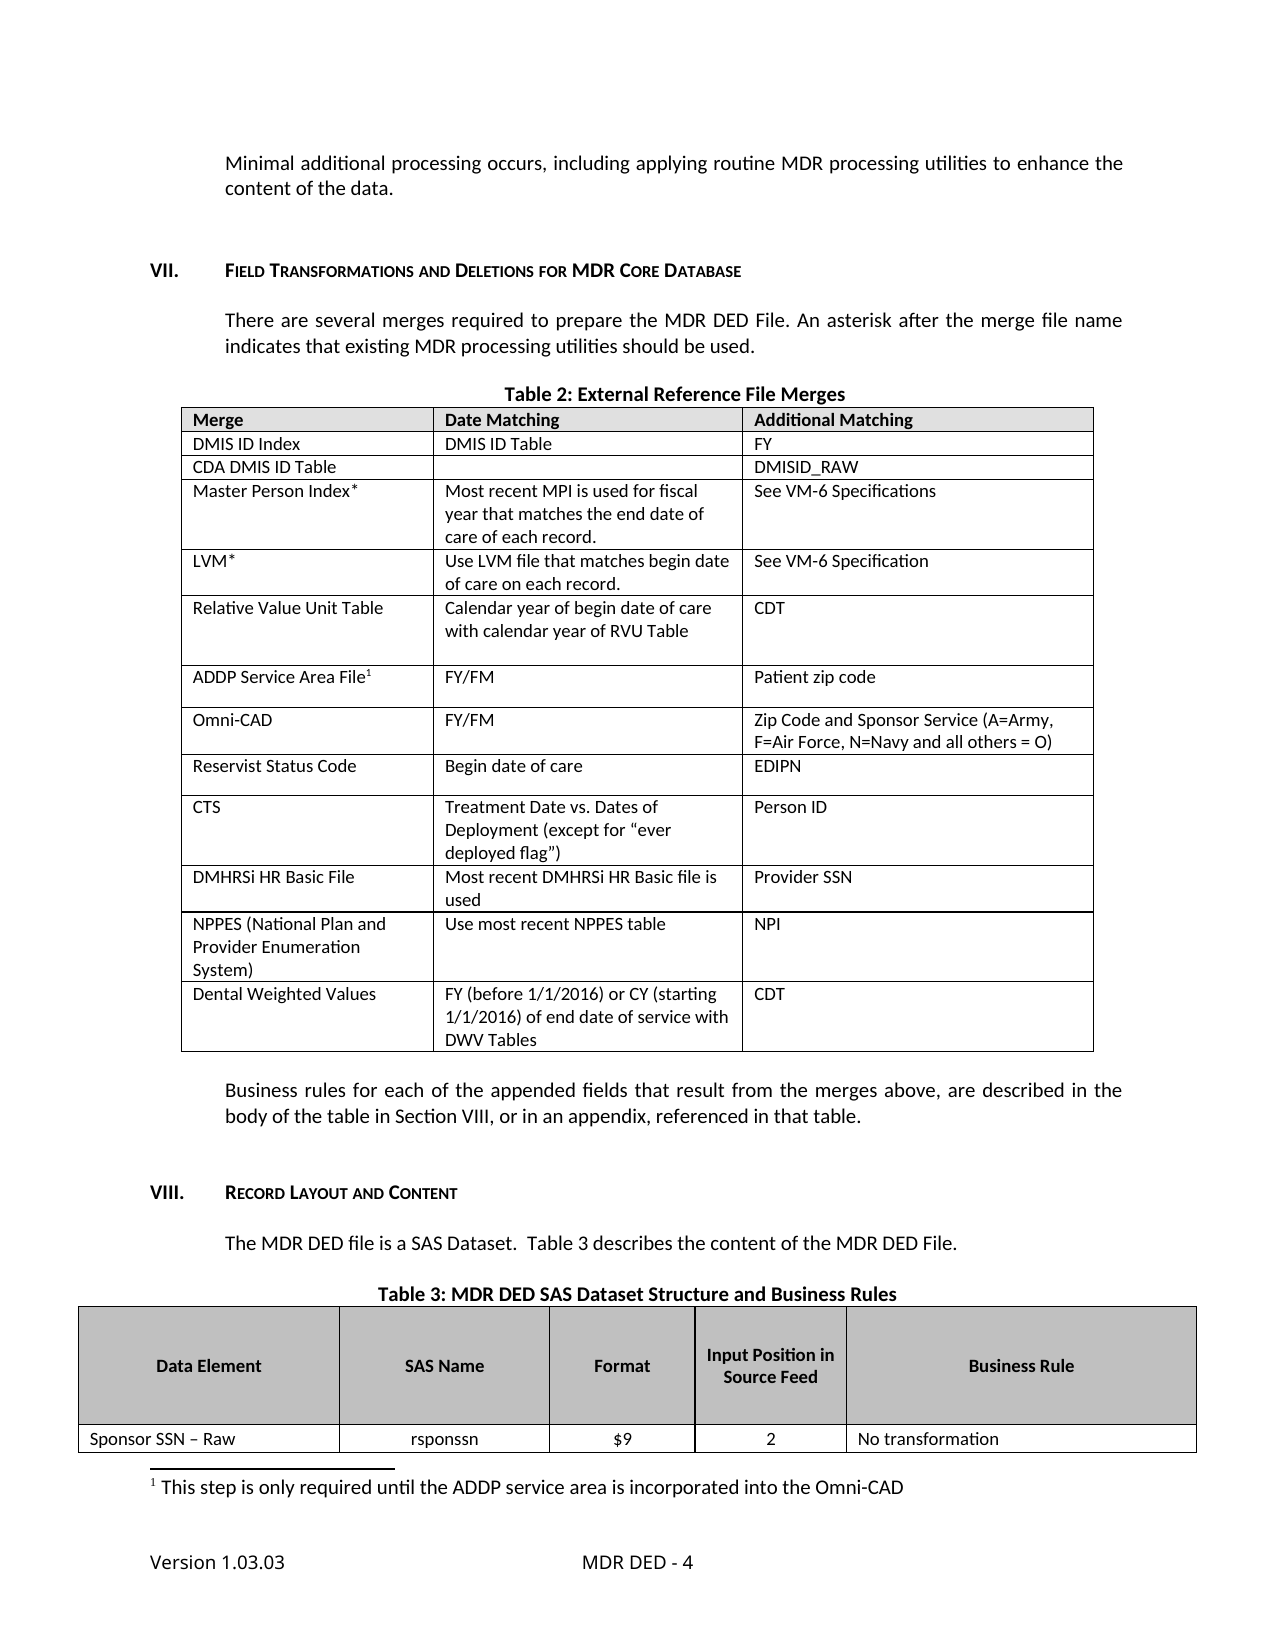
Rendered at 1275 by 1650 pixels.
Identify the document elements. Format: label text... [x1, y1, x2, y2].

table_cell See VM-6 Specifications [743, 480, 1093, 548]
table_cell Use most recent NPPES table [434, 913, 742, 981]
table_cell Use LVM file that matches begin date of care on each record. [434, 550, 742, 595]
text Record Layout and Content [150, 1179, 1125, 1204]
table_header Date Matching [434, 408, 742, 431]
table_cell CDT [743, 596, 1093, 664]
text Field Transformations and Deletions for MDR Core Database [150, 257, 1125, 282]
table_cell FY/FM [434, 666, 742, 707]
table_cell 2 [696, 1425, 846, 1452]
table_header Additional Matching [743, 408, 1093, 431]
table_cell [434, 456, 742, 479]
table_cell CDT [743, 982, 1093, 1051]
table_cell FY/FM [434, 708, 742, 753]
table_cell Zip Code and Sponsor Service (A=Army, F=Air Force, N=Navy and all others = O) [743, 708, 1093, 753]
table_header Business Rule [847, 1307, 1196, 1424]
table_cell Most recent MPI is used for fiscal year that matches the end date of care of each record. [434, 480, 742, 548]
table_cell FY [743, 432, 1093, 455]
table_cell DMHRSi HR Basic File [182, 866, 433, 911]
table_cell ADDP Service Area File [182, 666, 433, 707]
table_cell Reservist Status Code [182, 755, 433, 795]
table_cell Provider SSN [743, 866, 1093, 911]
table_cell DMIS ID Table [434, 432, 742, 455]
table_cell DMIS ID Index [182, 432, 433, 455]
table_cell NPPES (National Plan and Provider Enumeration System) [182, 913, 433, 981]
table_cell Calendar year of begin date of care with calendar year of RVU Table [434, 596, 742, 664]
table_cell Master Person Index* [182, 480, 433, 548]
table_cell Omni-CAD [182, 708, 433, 753]
table_header Input Position in Source Feed [696, 1307, 846, 1424]
table_cell NPI [743, 913, 1093, 981]
table_header Format [550, 1307, 694, 1424]
table_header SAS Name [340, 1307, 549, 1424]
table_cell DMISID_RAW [743, 456, 1093, 479]
table_cell rsponssn [340, 1425, 549, 1452]
text Minimal additional processing occurs, including applying routine MDR processing utilities to enhance the content of the data. [225, 150, 1125, 201]
table_cell Dental Weighted Values [182, 982, 433, 1051]
table_cell EDIPN [743, 755, 1093, 795]
text The MDR DED file is a SAS Dataset. Table 3 describes the content of the MDR DED File. [225, 1230, 1125, 1255]
table_cell Begin date of care [434, 755, 742, 795]
table_cell Sponsor SSN – Raw [79, 1425, 339, 1452]
text Table 3: MDR DED SAS Dataset Structure and Business Rules [150, 1281, 1125, 1306]
table_cell Person ID [743, 796, 1093, 864]
table_cell Most recent DMHRSi HR Basic file is used [434, 866, 742, 911]
table_header Merge [182, 408, 433, 431]
text There are several merges required to prepare the MDR DED File. An asterisk after the merge file name indicates that existing MDR processing utilities should be used. [225, 308, 1125, 358]
table_cell LVM* [182, 550, 433, 595]
table_cell Relative Value Unit Table [182, 596, 433, 664]
text Business rules for each of the appended fields that result from the merges above, are described in the body of the table in Section VIII, or in an appendix, referenced in that table. [225, 1077, 1125, 1128]
table_cell See VM-6 Specification [743, 550, 1093, 595]
table_cell CDA DMIS ID Table [182, 456, 433, 479]
table_header Data Element [79, 1307, 339, 1424]
table_cell CTS [182, 796, 433, 864]
table_cell No transformation [847, 1425, 1196, 1452]
table_cell Patient zip code [743, 666, 1093, 707]
table_cell $9 [550, 1425, 694, 1452]
text Table 2: External Reference File Merges [225, 381, 1125, 407]
table_cell Treatment Date vs. Dates of Deployment (except for “ever deployed flag”) [434, 796, 742, 864]
table_cell FY (before 1/1/2016) or CY (starting 1/1/2016) of end date of service with DWV Tables [434, 982, 742, 1051]
